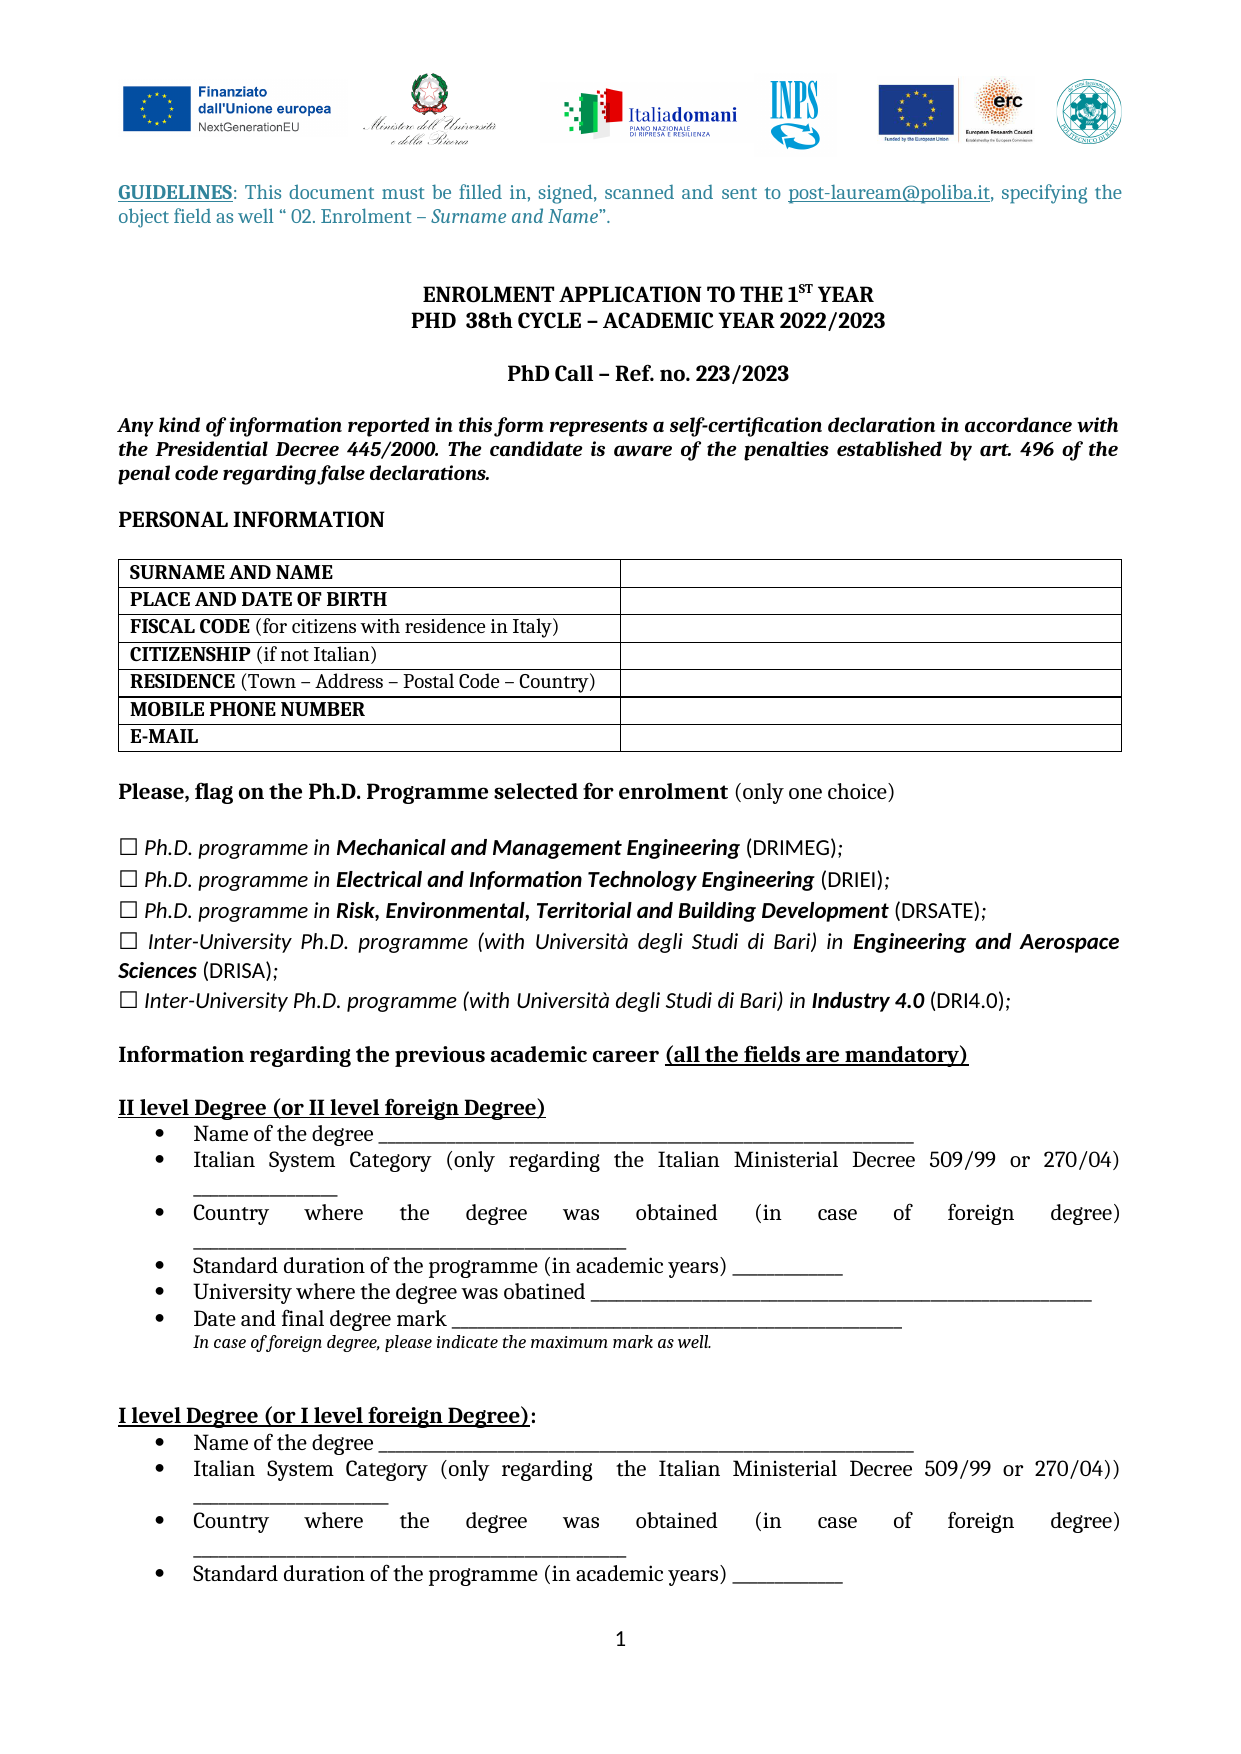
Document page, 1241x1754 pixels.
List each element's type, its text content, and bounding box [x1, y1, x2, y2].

text GUIDELINES: This document must be filled in, signed, scanned and sent to post-lauream@poliba.it, specifying the object field as well “ 02. Enrolment – Surname and Name”. [118, 181, 1122, 229]
list Italian System Category (only regarding the Italian Ministerial Decree 509/99 or 270/04)) _______________________ [156, 1456, 1122, 1508]
table_header [621, 560, 1121, 587]
text Ph.D. programme in Mechanical and Management Engineering (DRIMEG); [118, 831, 1122, 862]
table_cell [621, 698, 1121, 724]
text II level Degree (or II level foreign Degree) [118, 1094, 1122, 1121]
table_cell [621, 725, 1121, 751]
picture [118, 79, 349, 137]
table_cell [621, 670, 1121, 696]
picture [1056, 79, 1122, 144]
table_cell [621, 615, 1121, 642]
table_cell [621, 643, 1121, 669]
text PhD Call – Ref. no. 223/2023 [174, 361, 1122, 387]
table_cell E-MAIL [119, 725, 620, 751]
text I level Degree (or I level foreign Degree): [118, 1403, 1122, 1429]
text Any kind of information reported in this form represents a self-certification declaration in accordance with the Presidential Decree 445/2000. The candidate is aware of the penalties established by art. 496 of the penal code regarding false declarations. [118, 413, 1122, 485]
text PERSONAL INFORMATION [118, 507, 1122, 533]
text Inter-University Ph.D. programme (with Università degli Studi di Bari) in Engineering and Aerospace Sciences (DRISA); [118, 925, 1122, 984]
table_cell CITIZENSHIP (if not Italian) [119, 643, 620, 669]
list Country where the degree was obtained (in case of foreign degree) ___________________________________________________ [156, 1508, 1122, 1561]
list Standard duration of the programme (in academic years) _____________ [156, 1561, 1122, 1587]
text Please, flag on the Ph.D. Programme selected for enrolment (only one choice) [118, 778, 1122, 805]
text ENROLMENT APPLICATION TO THE 1ST YEAR [174, 281, 1122, 308]
text Ph.D. programme in Electrical and Information Technology Engineering (DRIEI); [118, 862, 1122, 894]
table_cell MOBILE PHONE NUMBER [119, 698, 620, 724]
picture [363, 73, 496, 145]
list Country where the degree was obtained (in case of foreign degree) ___________________________________________________ [156, 1200, 1122, 1253]
text Information regarding the previous academic career (all the fields are mandatory) [118, 1042, 1122, 1068]
table_cell [621, 588, 1121, 614]
table_cell RESIDENCE (Town – Address – Postal Code – Country) [119, 670, 620, 696]
list In case of foreign degree, please indicate the maximum mark as well. [193, 1332, 1122, 1353]
text Ph.D. programme in Risk, Environmental, Territorial and Building Development (DRSATE); [118, 894, 1122, 925]
list Name of the degree _______________________________________________________________ [156, 1429, 1122, 1456]
picture [539, 73, 837, 157]
list Date and final degree mark _____________________________________________________ [156, 1305, 1122, 1332]
list Italian System Category (only regarding the Italian Ministerial Decree 509/99 or 270/04) _________________ [156, 1147, 1122, 1200]
list University where the degree was obatined ___________________________________________________________ [156, 1279, 1122, 1305]
picture [873, 74, 1039, 153]
table_cell PLACE AND DATE OF BIRTH [119, 588, 620, 614]
table_cell FISCAL CODE (for citizens with residence in Italy) [119, 615, 620, 642]
text PHD 38th CYCLE – ACADEMIC YEAR 2022/2023 [174, 308, 1122, 334]
table_header SURNAME AND NAME [119, 560, 620, 587]
list Name of the degree _______________________________________________________________ [156, 1121, 1122, 1147]
text Inter-University Ph.D. programme (with Università degli Studi di Bari) in Industry 4.0 (DRI4.0); [118, 984, 1122, 1016]
list Standard duration of the programme (in academic years) _____________ [156, 1253, 1122, 1279]
